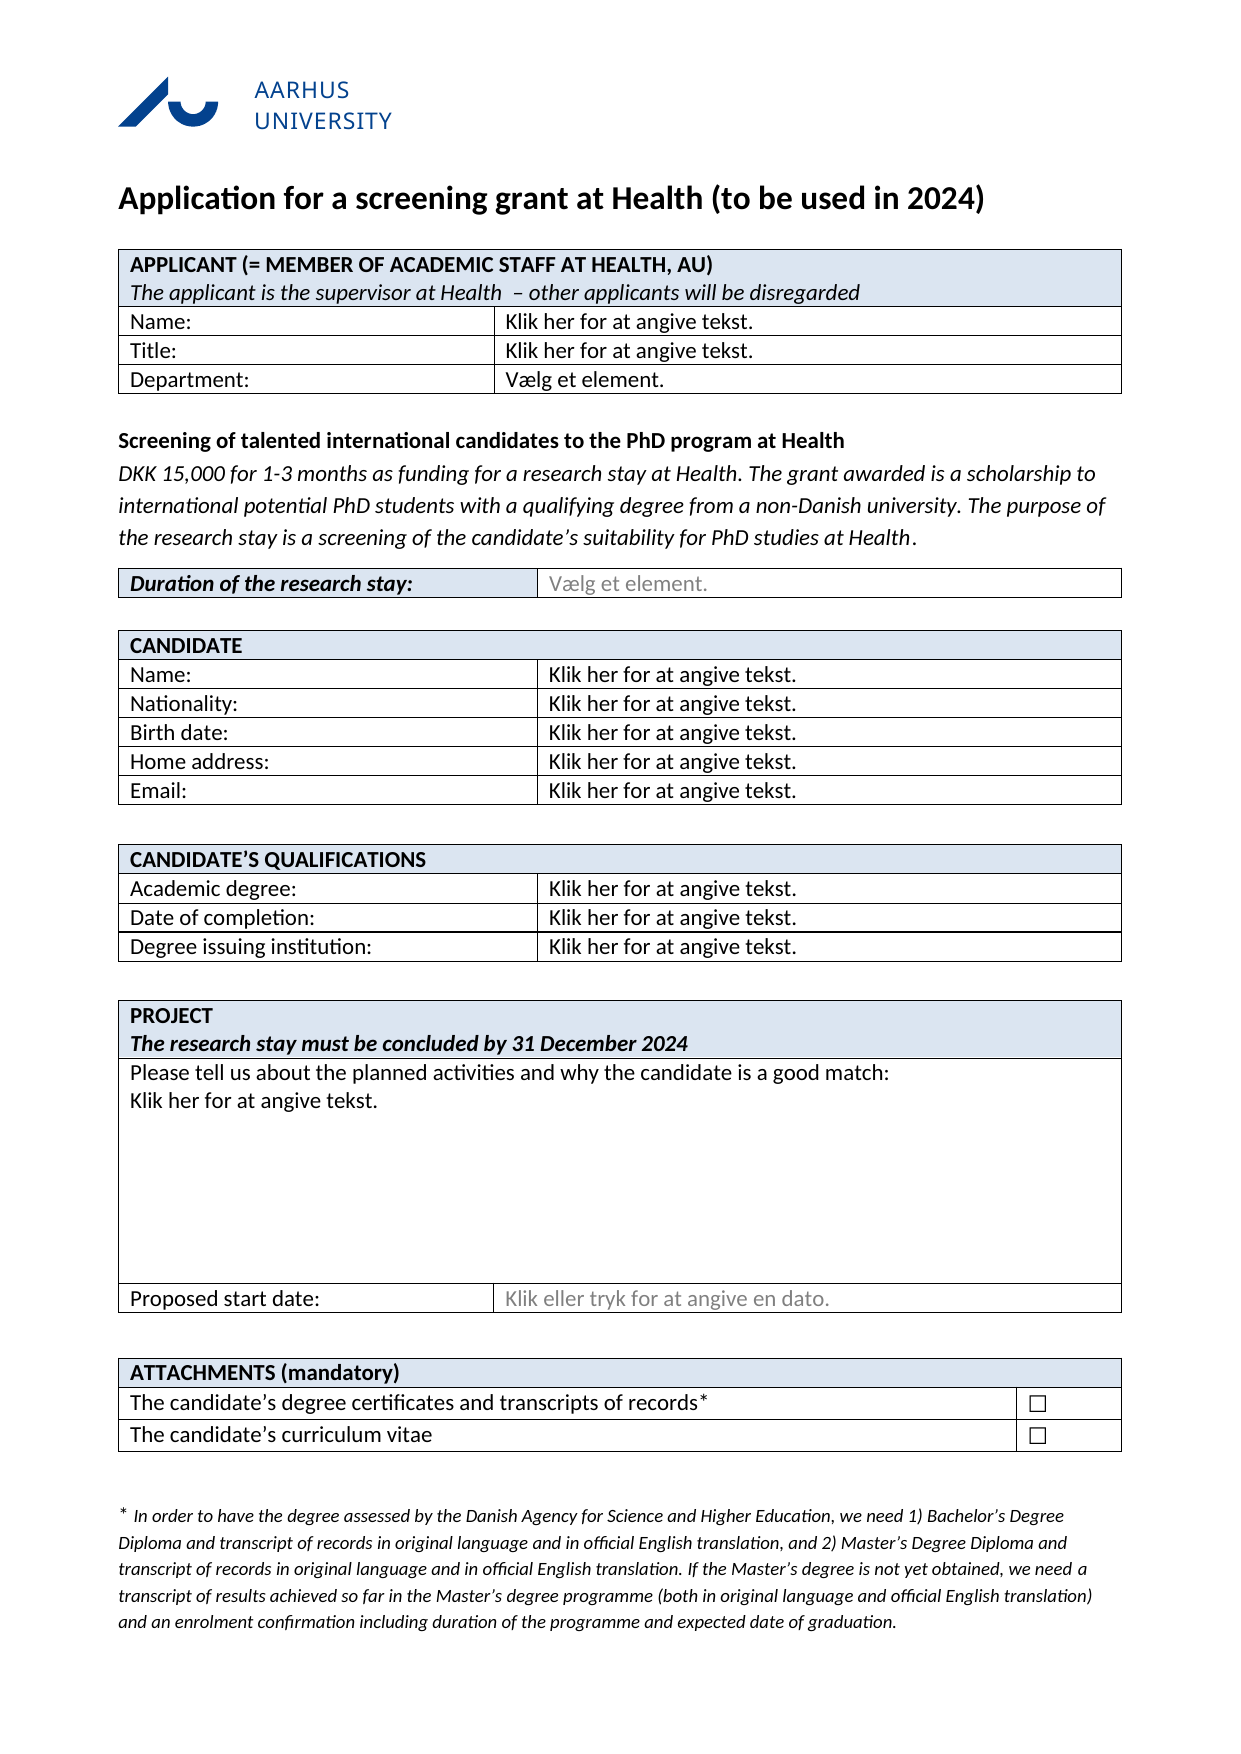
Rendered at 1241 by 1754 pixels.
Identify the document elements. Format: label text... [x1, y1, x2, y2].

text Screening of talented international candidates to the PhD program at Health DKK 15,000 for 1-3 months as funding for a research stay at Health. The grant awarded is a scholarship to international potential PhD students with a qualifying degree from a non-Danish university. The purpose of the research stay is a screening of the candidate’s suitability for PhD studies at Health. [118, 394, 1122, 551]
table_cell Please tell us about the planned activities and why the candidate is a good match: [119, 1059, 1121, 1283]
table_header CANDIDATE [119, 631, 1121, 659]
table_cell Nationality: [119, 689, 537, 717]
table_header Duration of the research stay: [119, 569, 537, 597]
table_cell Name: [119, 660, 537, 688]
table_cell Proposed start date: [119, 1284, 493, 1312]
table_cell Date of completion: [119, 904, 537, 931]
table_header PROJECT The research stay must be concluded by 31 December 2024 [119, 1001, 1121, 1057]
table_header CANDIDATE’S QUALIFICATIONS [119, 845, 1121, 873]
table_header ATTACHMENTS (mandatory) [119, 1359, 1121, 1387]
table_cell Birth date: [119, 718, 537, 746]
table_cell Home address: [119, 747, 537, 775]
table_cell Degree issuing institution: [119, 933, 537, 961]
table_cell The candidate’s curriculum vitae [119, 1420, 1016, 1451]
table_cell Title: [119, 336, 494, 364]
table_cell Name: [119, 307, 494, 335]
table_cell Department: [119, 365, 494, 393]
table_cell Academic degree: [119, 874, 537, 902]
table_header [538, 569, 1121, 597]
table_cell The candidate’s degree certificates and transcripts of records* [119, 1388, 1016, 1419]
table_header APPLICANT (= MEMBER OF ACADEMIC STAFF AT HEALTH, AU) The applicant is the supervisor at Health – other applicants will be disregarded [119, 250, 1121, 306]
table_cell Email: [119, 776, 537, 804]
text Application for a screening grant at Health (to be used in 2024) [118, 177, 1122, 218]
text * In order to have the degree assessed by the Danish Agency for Science and Higher Education, we need 1) Bachelor’s Degree Diploma and transcript of records in original language and in official English translation, and 2) Master’s Degree Diploma and transcript of records in original language and in official English translation. If the Master’s degree is not yet obtained, we need a transcript of results achieved so far in the Master’s degree programme (both in original language and official English translation) and an enrolment confirmation including duration of the programme and expected date of graduation. [118, 1502, 1122, 1633]
